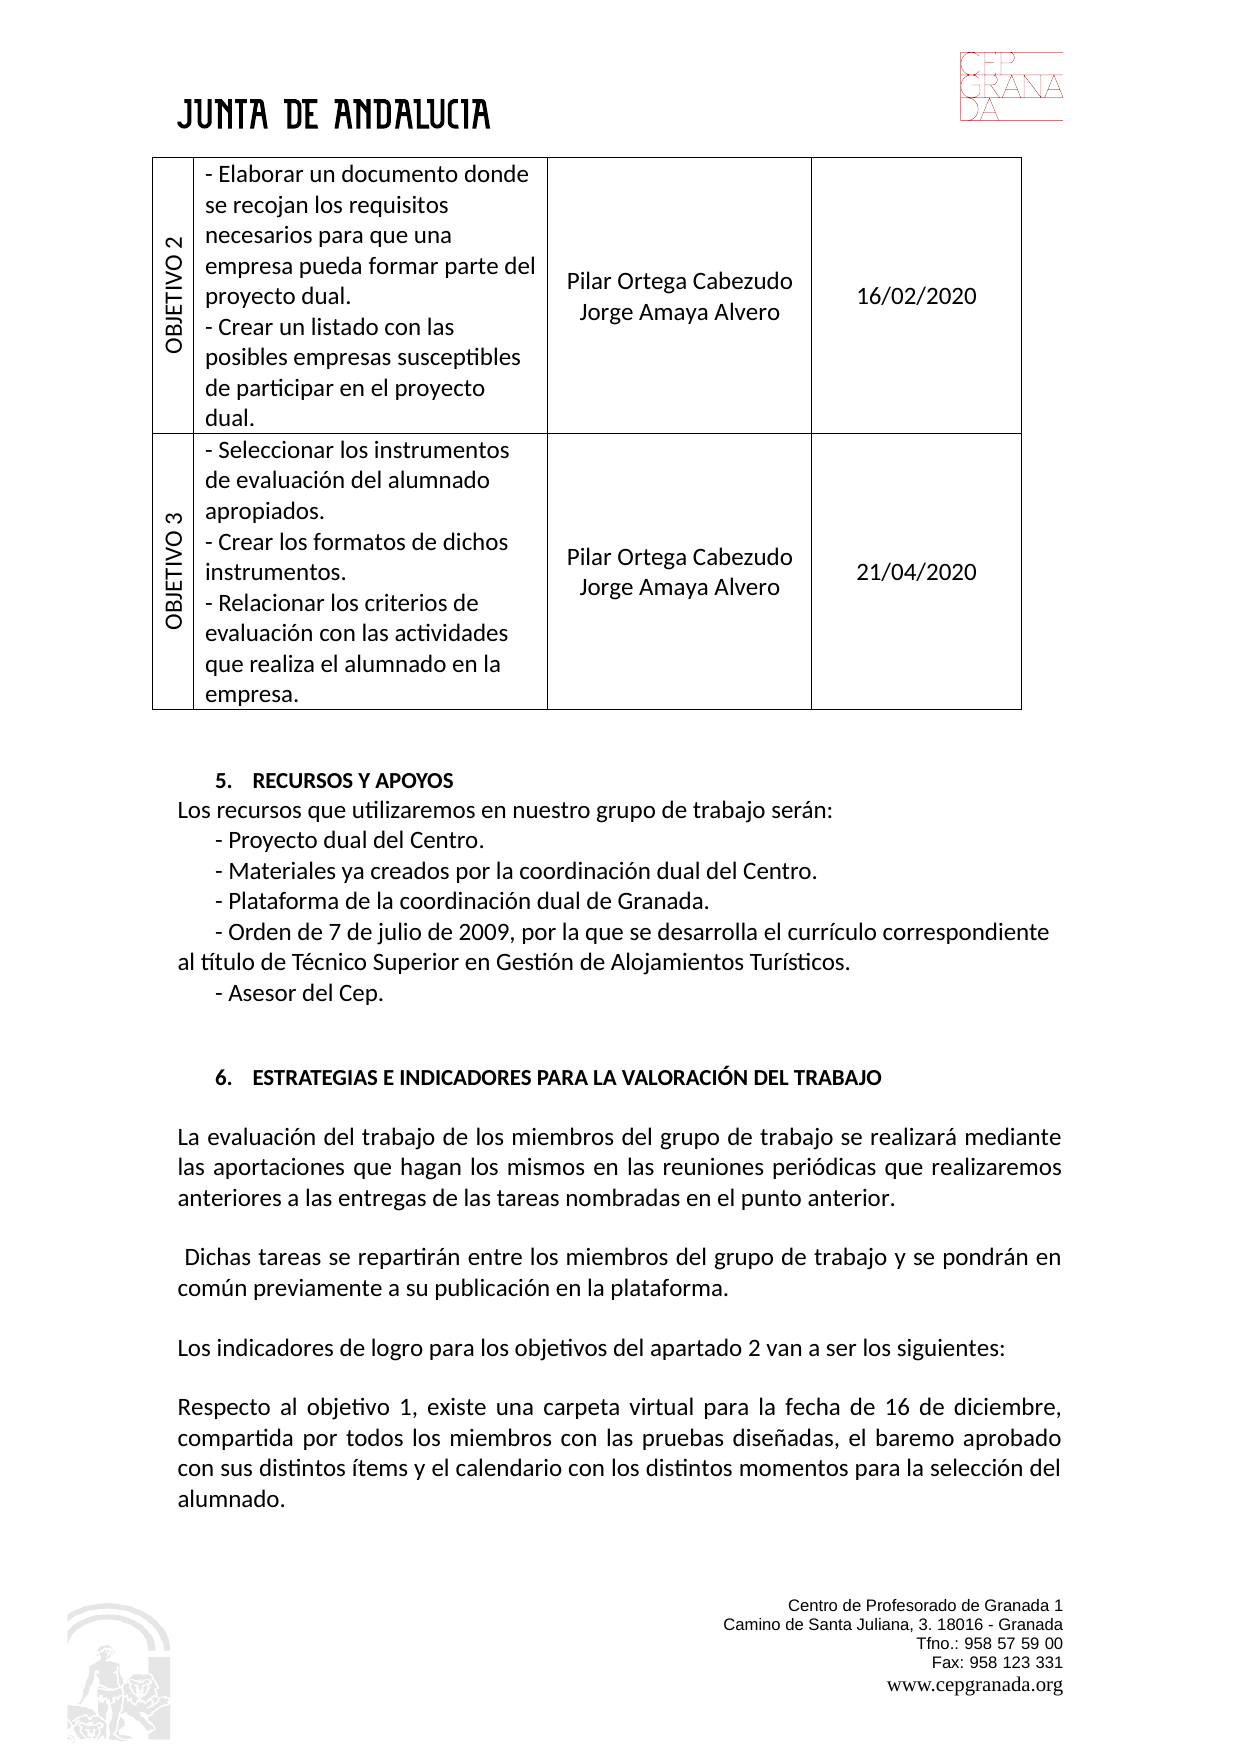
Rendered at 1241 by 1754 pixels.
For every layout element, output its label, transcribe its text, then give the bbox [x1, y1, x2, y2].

table_cell - Seleccionar los instrumentos de evaluación del alumnado apropiados. - Crear los formatos de dichos instrumentos. - Relacionar los criterios de evaluación con las actividades que realiza el alumnado en la empresa. [194, 434, 547, 709]
table_cell OBJETIVO 2 [153, 158, 193, 433]
table_cell OBJETIVO 3 [153, 434, 193, 709]
table_cell 16/02/2020 [812, 158, 1021, 433]
text Dichas tareas se repartirán entre los miembros del grupo de trabajo y se pondrán en común previamente a su publicación en la plataforma. [177, 1241, 1063, 1302]
table_cell Pilar Ortega Cabezudo Jorge Amaya Alvero [548, 434, 811, 709]
text - Orden de 7 de julio de 2009, por la que se desarrolla el currículo correspondiente al título de Técnico Superior en Gestión de Alojamientos Turísticos. [177, 916, 1063, 977]
text - Materiales ya creados por la coordinación dual del Centro. [177, 855, 1063, 885]
text La evaluación del trabajo de los miembros del grupo de trabajo se realizará mediante las aportaciones que hagan los mismos en las reuniones periódicas que realizaremos anteriores a las entregas de las tareas nombradas en el punto anterior. [177, 1121, 1063, 1212]
picture [956, 47, 1063, 129]
text Los recursos que utilizaremos en nuestro grupo de trabajo serán: [177, 794, 1063, 824]
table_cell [548, 158, 811, 433]
text Respecto al objetivo 1, existe una carpeta virtual para la fecha de 16 de diciembre, compartida por todos los miembros con las pruebas diseñadas, el baremo aprobado con sus distintos ítems y el calendario con los distintos momentos para la selección del alumnado. [177, 1391, 1063, 1513]
text Los indicadores de logro para los objetivos del apartado 2 van a ser los siguientes: [177, 1332, 1063, 1362]
text - Plataforma de la coordinación dual de Granada. [177, 885, 1063, 916]
list RECURSOS Y APOYOS [215, 766, 1063, 794]
text - Proyecto dual del Centro. [177, 824, 1063, 855]
text - Asesor del Cep. [177, 977, 1063, 1007]
list ESTRATEGIAS E INDICADORES PARA LA VALORACIÓN DEL TRABAJO [215, 1063, 1063, 1092]
table_cell - Elaborar un documento donde se recojan los requisitos necesarios para que una empresa pueda formar parte del proyecto dual. - Crear un listado con las posibles empresas susceptibles de participar en el proyecto dual. [194, 158, 547, 433]
table_cell 21/04/2020 [812, 434, 1021, 709]
